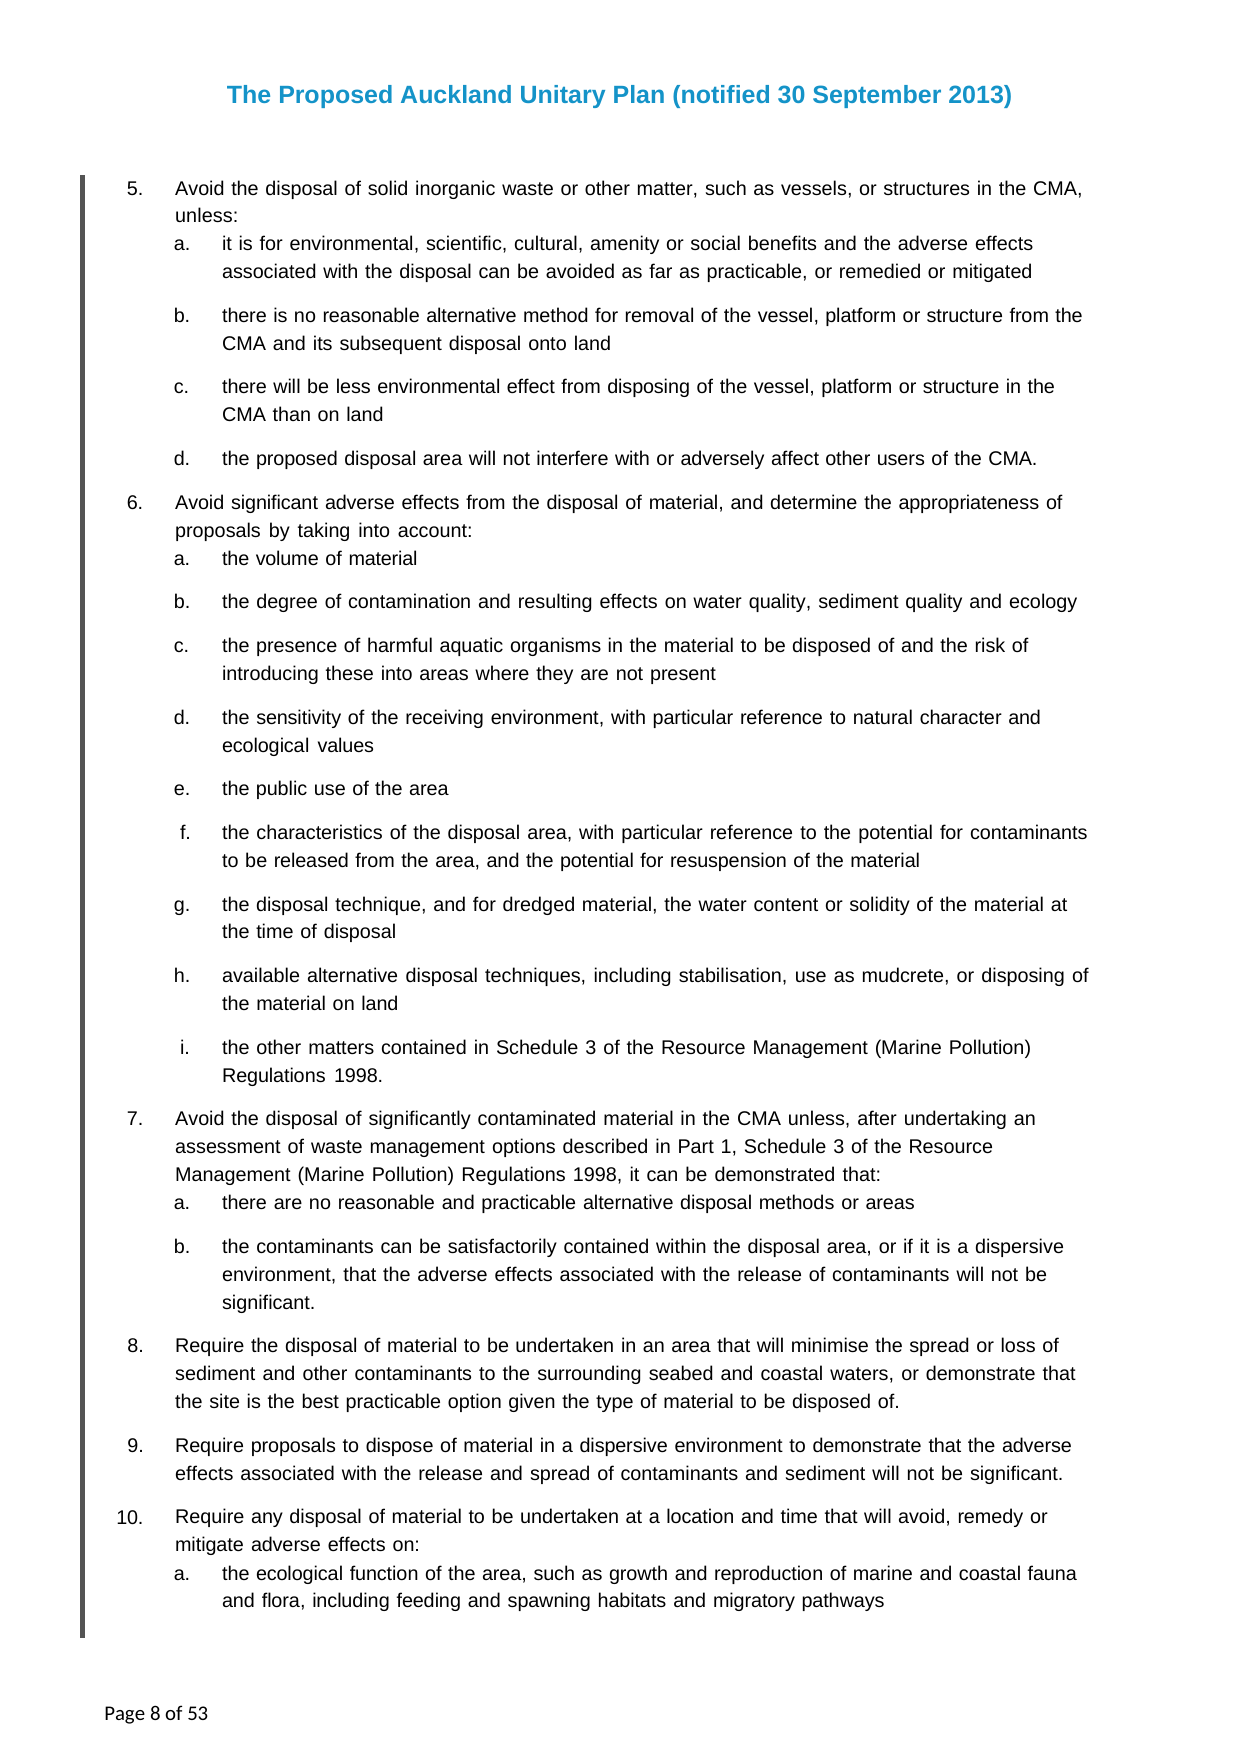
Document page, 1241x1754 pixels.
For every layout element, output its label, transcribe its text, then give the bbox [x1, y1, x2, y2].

list the disposal technique, and for dredged material, the water content or solidity of the material at the time of disposal [173, 892, 1076, 943]
list the contaminants can be satisfactorily contained within the disposal area, or if it is a dispersive environment, that the adverse effects associated with the release of contaminants will not be significant. [173, 1235, 1076, 1313]
list Avoid the disposal of significantly contaminated material in the CMA unless, after undertaking an assessment of waste management options described in Part 1, Schedule 3 of the Resource Management (Marine Pollution) Regulations 1998, it can be demonstrated that: [127, 1107, 1044, 1186]
list the ecological function of the area, such as growth and reproduction of marine and coastal fauna and flora, including feeding and spawning habitats and migratory pathways [173, 1561, 1087, 1612]
list the other matters contained in Schedule 3 of the Resource Management (Marine Pollution) Regulations 1998. [180, 1036, 1037, 1086]
list the presence of harmful aquatic organisms in the material to be disposed of and the risk of introducing these into areas where they are not present [173, 634, 1035, 685]
text 8. [127, 1334, 144, 1357]
list Avoid significant adverse effects from the disposal of material, and determine the appropriateness of proposals by taking into account: [127, 491, 1069, 541]
list there will be less environmental effect from disposing of the vessel, platform or structure in the CMA than on land [173, 375, 1065, 426]
text Require proposals to dispose of material in a dispersive environment to demonstrate that the adverse effects associated with the release and spread of contaminants and sediment will not be significant. [175, 1434, 1079, 1484]
list the proposed disposal area will not interfere with or adversely affect other users of the CMA. [173, 447, 1107, 470]
list the sensitivity of the receiving environment, with particular reference to natural character and ecological values [173, 706, 1047, 756]
list the public use of the area [173, 777, 1107, 800]
text 9. [127, 1434, 144, 1457]
list it is for environmental, scientific, cultural, amenity or social benefits and the adverse effects associated with the disposal can be avoided as far as practicable, or remedied or mitigated [173, 232, 1041, 283]
list the degree of contamination and resulting effects on water quality, sediment quality and ecology [173, 590, 1107, 613]
text 10. [115, 1506, 144, 1529]
text Require the disposal of material to be undertaken in an area that will minimise the spread or loss of sediment and other contaminants to the surrounding seabed and coastal waters, or demonstrate that the site is the best practicable option given the type of material to be disposed of. [175, 1334, 1083, 1413]
list available alternative disposal techniques, including stabilisation, use as mudcrete, or disposing of the material on land [173, 964, 1096, 1015]
list the characteristics of the disposal area, with particular reference to the potential for contaminants to be released from the area, and the potential for re­suspension of the material [180, 821, 1096, 872]
text Require any disposal of material to be undertaken at a location and time that will avoid, remedy or mitigate adverse effects on: [175, 1505, 1054, 1556]
list the volume of material [173, 547, 1107, 569]
list there is no reasonable alternative method for removal of the vessel, platform or structure from the CMA and its subsequent disposal onto land [173, 304, 1088, 354]
list Avoid the disposal of solid inorganic waste or other matter, such as vessels, or structures in the CMA, unless: [127, 176, 1094, 227]
list there are no reasonable and practicable alternative disposal methods or areas [173, 1191, 1107, 1214]
